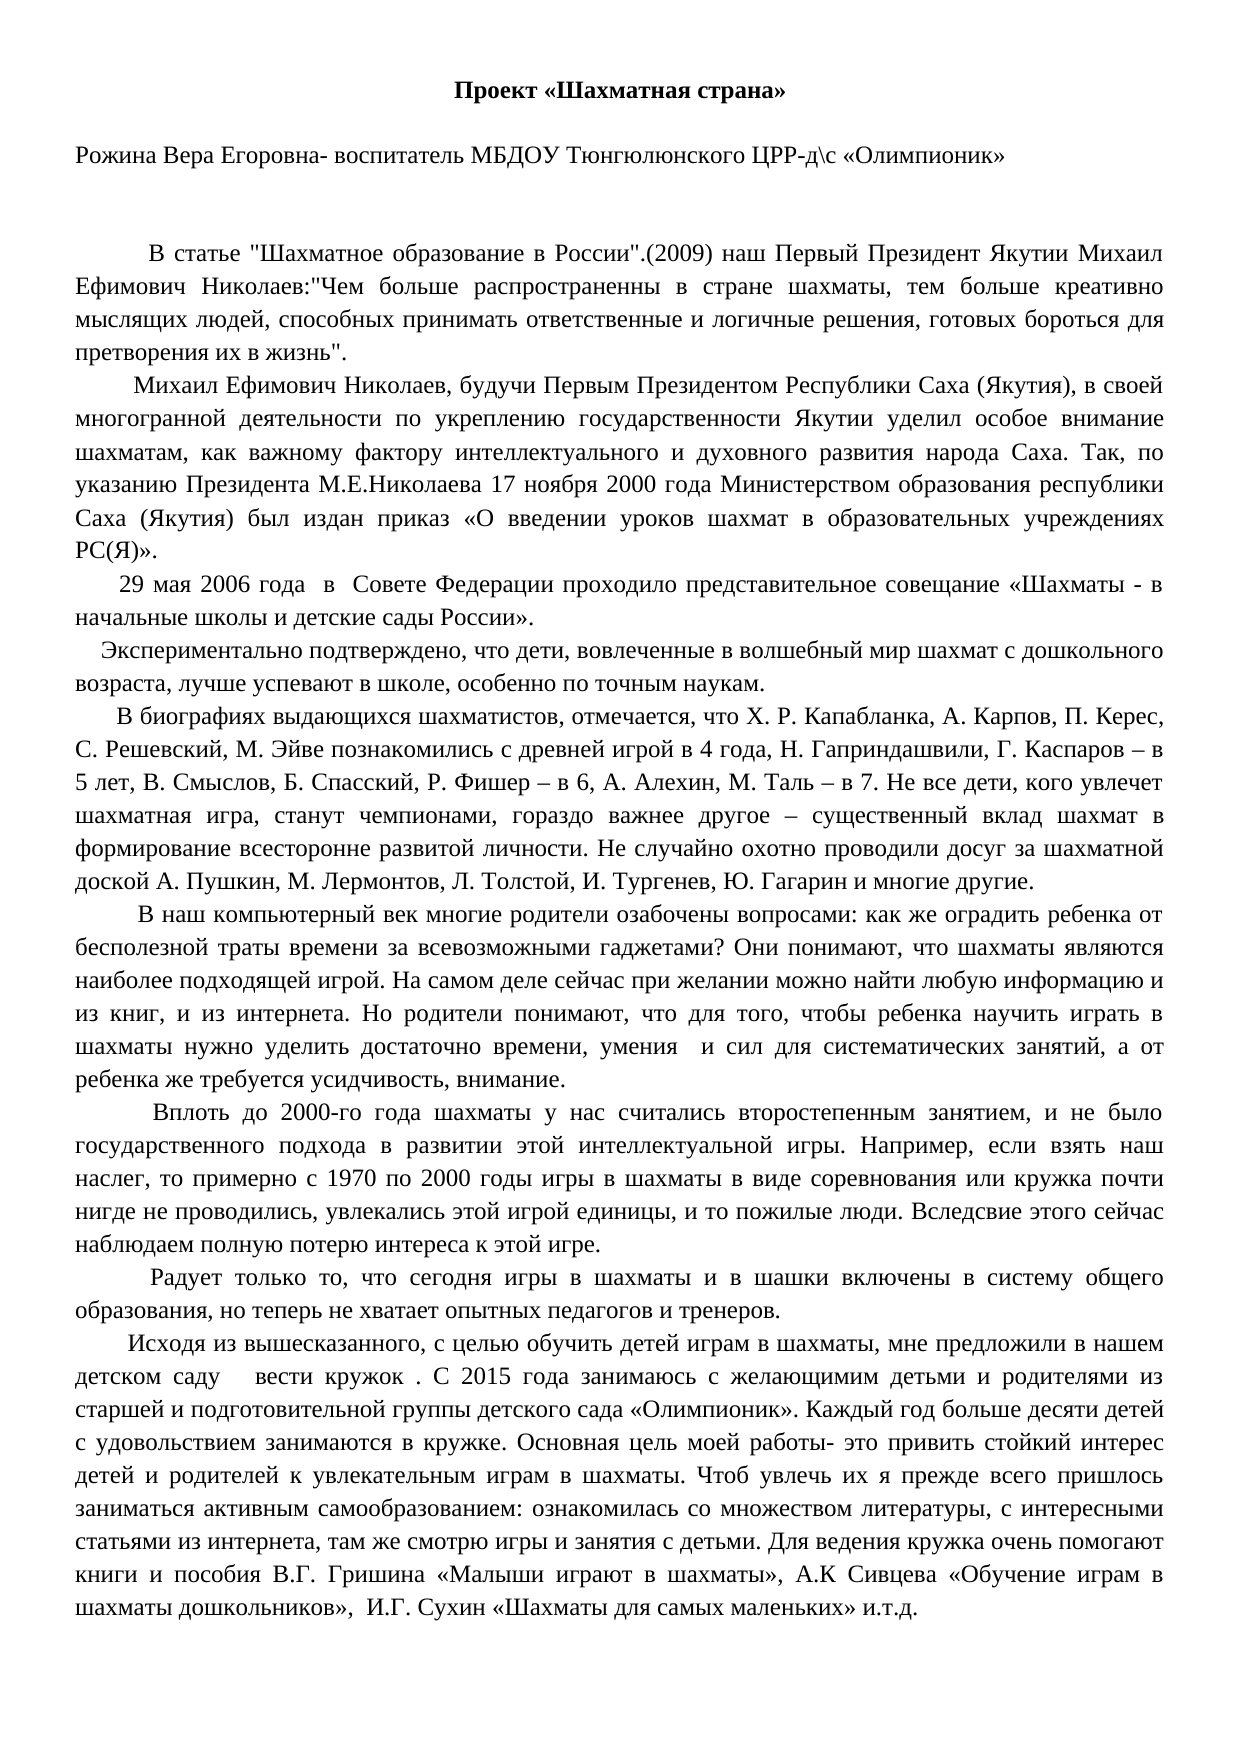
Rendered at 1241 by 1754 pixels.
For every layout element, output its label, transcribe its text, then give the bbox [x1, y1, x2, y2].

text В статье "Шахматное образование в России".(2009) наш Первый Президент Якутии Михаил Ефимович Николаев:"Чем больше распространенны в стране шахматы, тем больше креативно мыслящих людей, способных принимать ответственные и логичные решения, готовых бороться для претворения их в жизнь". [75, 238, 1165, 366]
text В наш компьютерный век многие родители озабочены вопросами: как же оградить ребенка от бесполезной траты времени за всевозможными гаджетами? Они понимают, что шахматы являются наиболее подходящей игрой. На самом деле сейчас при желании можно найти любую информацию и из книг, и из интернета. Но родители понимают, что для того, чтобы ребенка научить играть в шахматы нужно уделить достаточно времени, умения и сил для систематических занятий, а от ребенка же требуется усидчивость, внимание. [75, 899, 1165, 1093]
text Исходя из вышесказанного, с целью обучить детей играм в шахматы, мне предложили в нашем детском саду вести кружок . С 2015 года занимаюсь с желающимим детьми и родителями из старшей и подготовительной группы детского сада «Олимпионик». Каждый год больше десяти детей с удовольствием занимаются в кружке. Основная цель моей работы- это привить стойкий интерес детей и родителей к увлекательным играм в шахматы. Чтоб увлечь их я прежде всего пришлось заниматься активным самообразованием: ознакомилась со множеством литературы, с интересными статьями из интернета, там же смотрю игры и занятия с детьми. Для ведения кружка очень помогают книги и пособия В.Г. Гришина «Малыши играют в шахматы», А.К Сивцева «Обучение играм в шахматы дошкольников», И.Г. Сухин «Шахматы для самых маленьких» и.т.д. [75, 1328, 1165, 1621]
text Вплоть до 2000-го года шахматы у нас считались второстепенным занятием, и не было государственного подхода в развитии этой интеллектуальной игры. Например, если взять наш наслег, то примерно с 1970 по 2000 годы игры в шахматы в виде соревнования или кружка почти нигде не проводились, увлекались этой игрой единицы, и то пожилые люди. Вследсвие этого сейчас наблюдаем полную потерю интереса к этой игре. [75, 1097, 1165, 1258]
text Радует только то, что сегодня игры в шахматы и в шашки включены в систему общего образования, но теперь не хватает опытных педагогов и тренеров. [75, 1262, 1165, 1324]
text В биографиях выдающихся шахматистов, отмечается, что X. Р. Капабланка, А. Карпов, П. Керес, С. Решевский, М. Эйве познакомились с древней игрой в 4 года, Н. Гаприндашвили, Г. Каспаров – в 5 лет, В. Смыслов, Б. Спасский, Р. Фишер – в 6, А. Алехин, М. Таль – в 7. Не все дети, кого увлечет шахматная игра, станут чемпионами, гораздо важнее другое – существенный вклад шахмат в формирование всесторонне развитой личности. Не случайно охотно проводили досуг за шахматной доской А. Пушкин, М. Лермонтов, Л. Толстой, И. Тургенев, Ю. Гагарин и многие другие. [75, 701, 1165, 894]
text 29 мая 2006 года в Совете Федерации проходило представительное совещание «Шахматы - в начальные школы и детские сады России». [75, 569, 1165, 630]
text Рожина Вера Егоровна- воспитатель МБДОУ Тюнгюлюнского ЦРР-д\с «Олимпионик» [75, 140, 1165, 169]
text Михаил Ефимович Николаев, будучи Первым Президентом Республики Саха (Якутия), в своей многогранной деятельности по укреплению государственности Якутии уделил особое внимание шахматам, как важному фактору интеллектуального и духовного развития народа Саха. Так, по указанию Президента М.Е.Николаева 17 ноября 2000 года Министерством образования республики Саха (Якутия) был издан приказ «О введении уроков шахмат в образовательных учреждениях РС(Я)». [75, 371, 1165, 564]
text Проект «Шахматная страна» [75, 75, 1165, 104]
text Экспериментально подтверждено, что дети, вовлеченные в волшебный мир шахмат с дошкольного возраста, лучше успевают в школе, особенно по точным наукам. [75, 635, 1165, 696]
